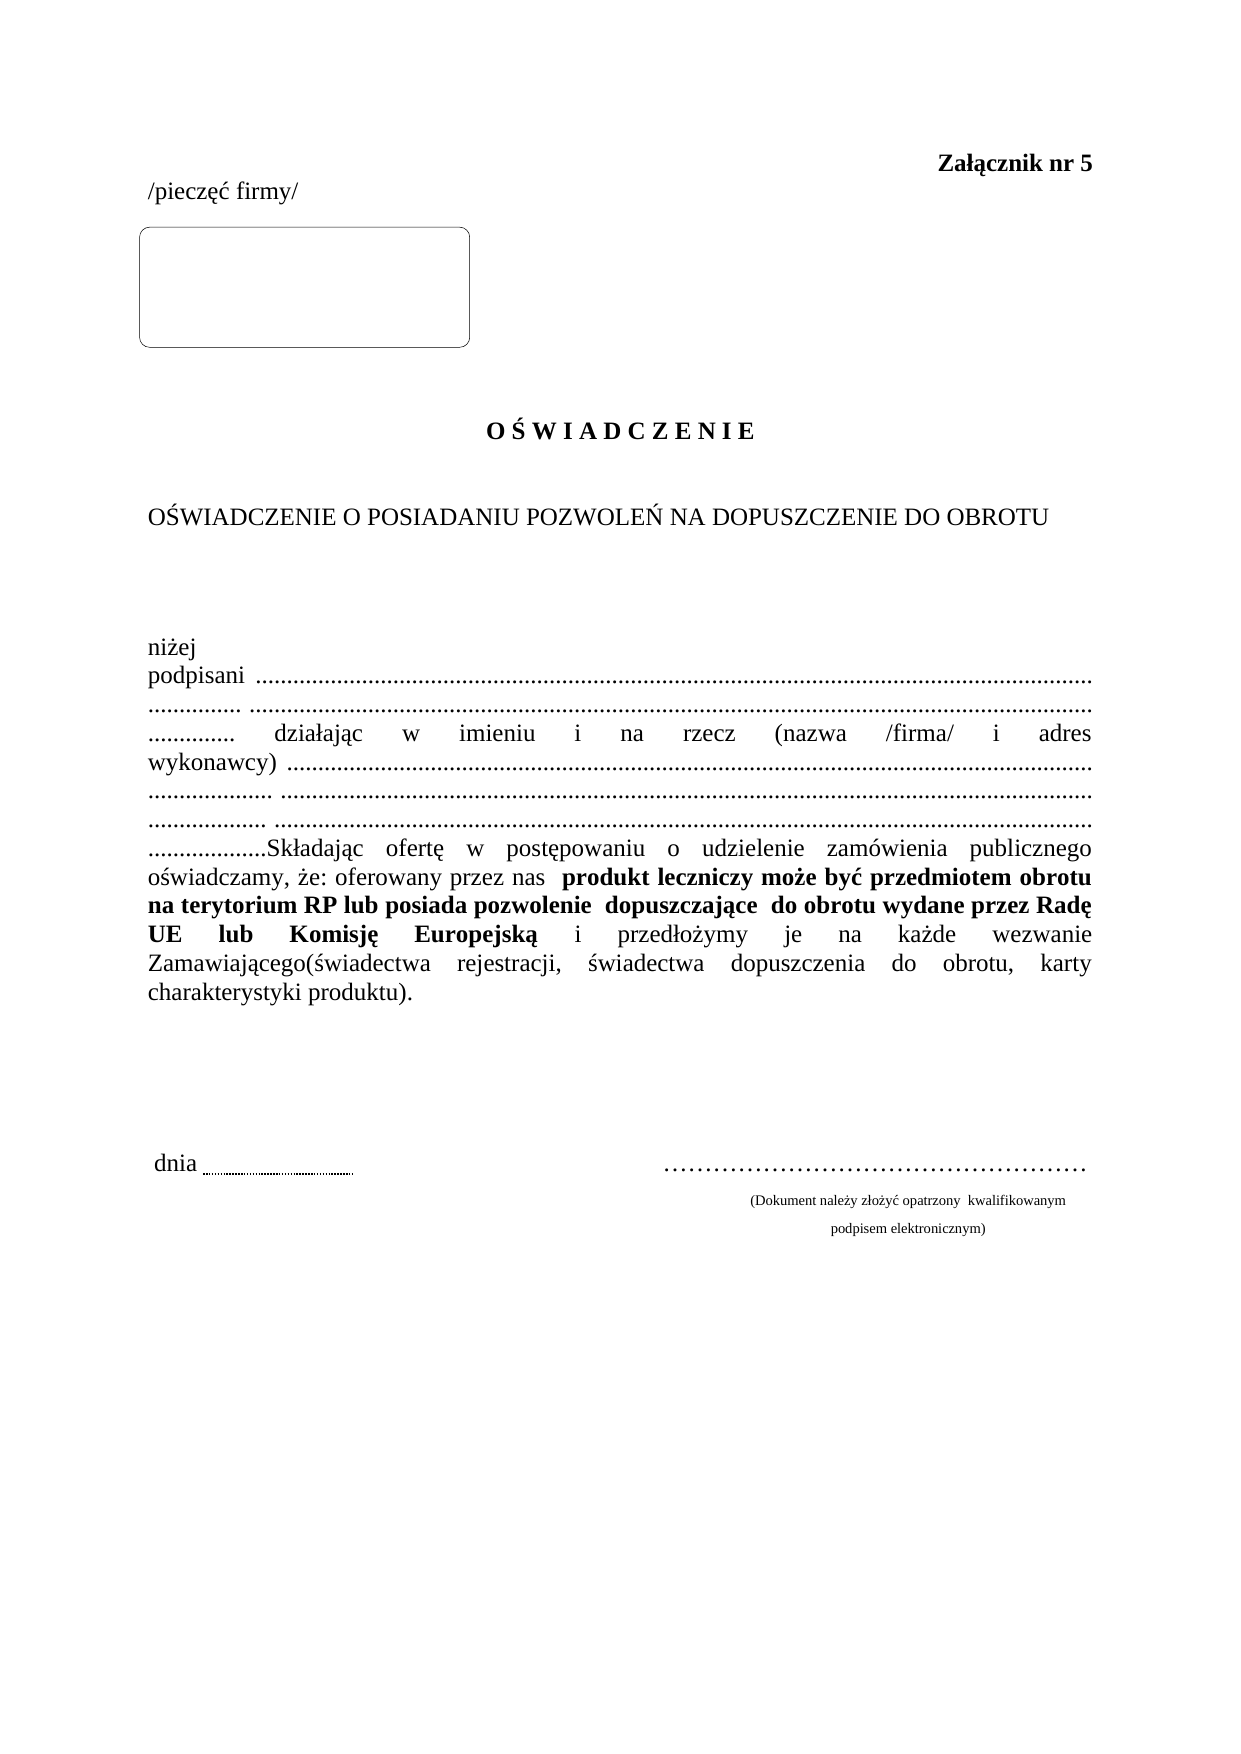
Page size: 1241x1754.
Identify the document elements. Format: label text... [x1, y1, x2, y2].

title Załącznik nr 5 [148, 148, 1093, 176]
text OŚWIADCZENIE O POSIADANIU POZWOLEŃ NA DOPUSZCZENIE DO OBROTU [148, 502, 1093, 531]
text O Ś W I A D C Z E N I E [148, 416, 1093, 445]
text niżej podpisani ..................................................................................................................................................... ..................................................................................................................................................... działając w imieniu i na rzecz (nazwa /firma/ i adres wykonawcy) ..................................................................................................................................................... ..................................................................................................................................................... ......................................................................................................................................................Składając ofertę w postępowaniu o udzielenie zamówienia publicznego oświadczamy, że: oferowany przez nas produkt leczniczy może być przedmiotem obrotu na terytorium RP lub posiada pozwolenie dopuszczające do obrotu wydane przez Radę UE lub Komisję Europejską i przedłożymy je na każde wezwanie Zamawiającego(świadectwa rejestracji, świadectwa dopuszczenia do obrotu, karty charakterystyki produktu). [148, 632, 1093, 1005]
text dnia …………………………………………… [148, 1148, 1093, 1177]
text (Dokument należy złożyć opatrzony kwalifikowanym podpisem elektronicznym) [723, 1192, 1093, 1249]
text /pieczęć firmy/ [148, 176, 1093, 205]
